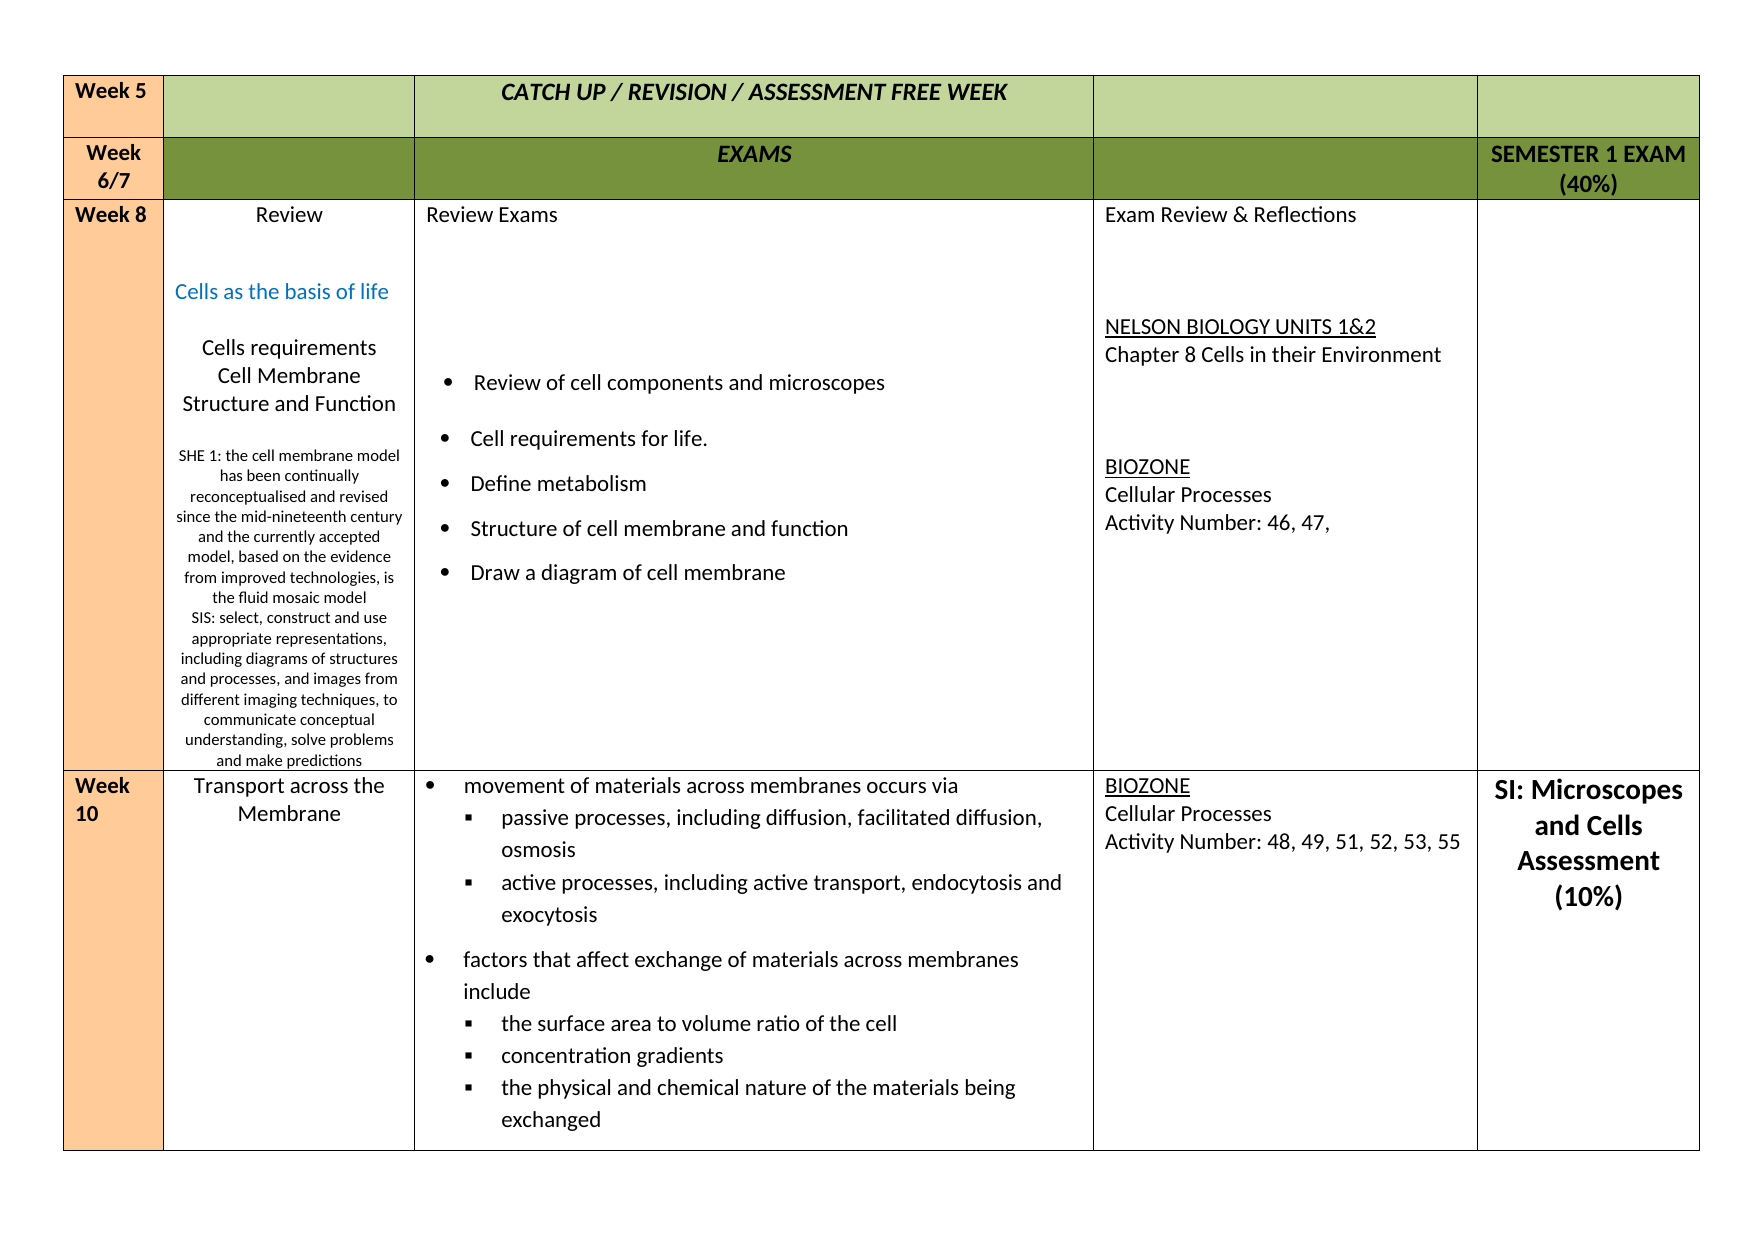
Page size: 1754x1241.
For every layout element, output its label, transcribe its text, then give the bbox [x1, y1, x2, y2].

table_cell Review Cells as the basis of life Cells requirements Cell Membrane Structure and Function SHE 1: the cell membrane model has been continually reconceptualised and revised since the mid-nineteenth century and the currently accepted model, based on the evidence from improved technologies, is the fluid mosaic model SIS: select, construct and use appropriate representations, including diagrams of structures and processes, and images from different imaging techniques, to communicate conceptual understanding, solve problems and make predictions [164, 200, 414, 770]
table_cell Review Exams Review of cell components and microscopes Cell requirements for life. Define metabolism Structure of cell membrane and function Draw a diagram of cell membrane [415, 200, 1093, 770]
table_cell [1478, 76, 1699, 137]
table_cell [164, 138, 414, 199]
table_cell CATCH UP / REVISION / ASSESSMENT FREE WEEK [415, 76, 1093, 137]
table_cell Week 6/7 [64, 138, 163, 199]
table_cell [1094, 138, 1477, 199]
table_cell EXAMS [415, 138, 1093, 199]
table_cell [164, 76, 414, 137]
table_cell [1478, 200, 1699, 770]
table_cell SEMESTER 1 EXAM (40%) [1478, 138, 1699, 199]
table_cell BIOZONE Cellular Processes Activity Number: 48, 49, 51, 52, 53, 55 [1094, 771, 1477, 1150]
table_cell Exam Review & Reflections NELSON BIOLOGY UNITS 1&2 Chapter 8 Cells in their Environment BIOZONE Cellular Processes Activity Number: 46, 47, [1094, 200, 1477, 770]
table_cell Week 5 [64, 76, 163, 137]
table_cell Week 8 [64, 200, 163, 770]
table_cell SI: Microscopes and Cells Assessment (10%) [1478, 771, 1699, 1150]
table_cell [1094, 76, 1477, 137]
table_cell Week 10 [64, 771, 163, 1150]
table_cell Transport across the Membrane [164, 771, 414, 1150]
table_cell movement of materials across membranes occurs via passive processes, including diffusion, facilitated diffusion, osmosis active processes, including active transport, endocytosis and exocytosis factors that affect exchange of materials across membranes include the surface area to volume ratio of the cell concentration gradients the physical and chemical nature of the materials being exchanged [415, 771, 1093, 1150]
